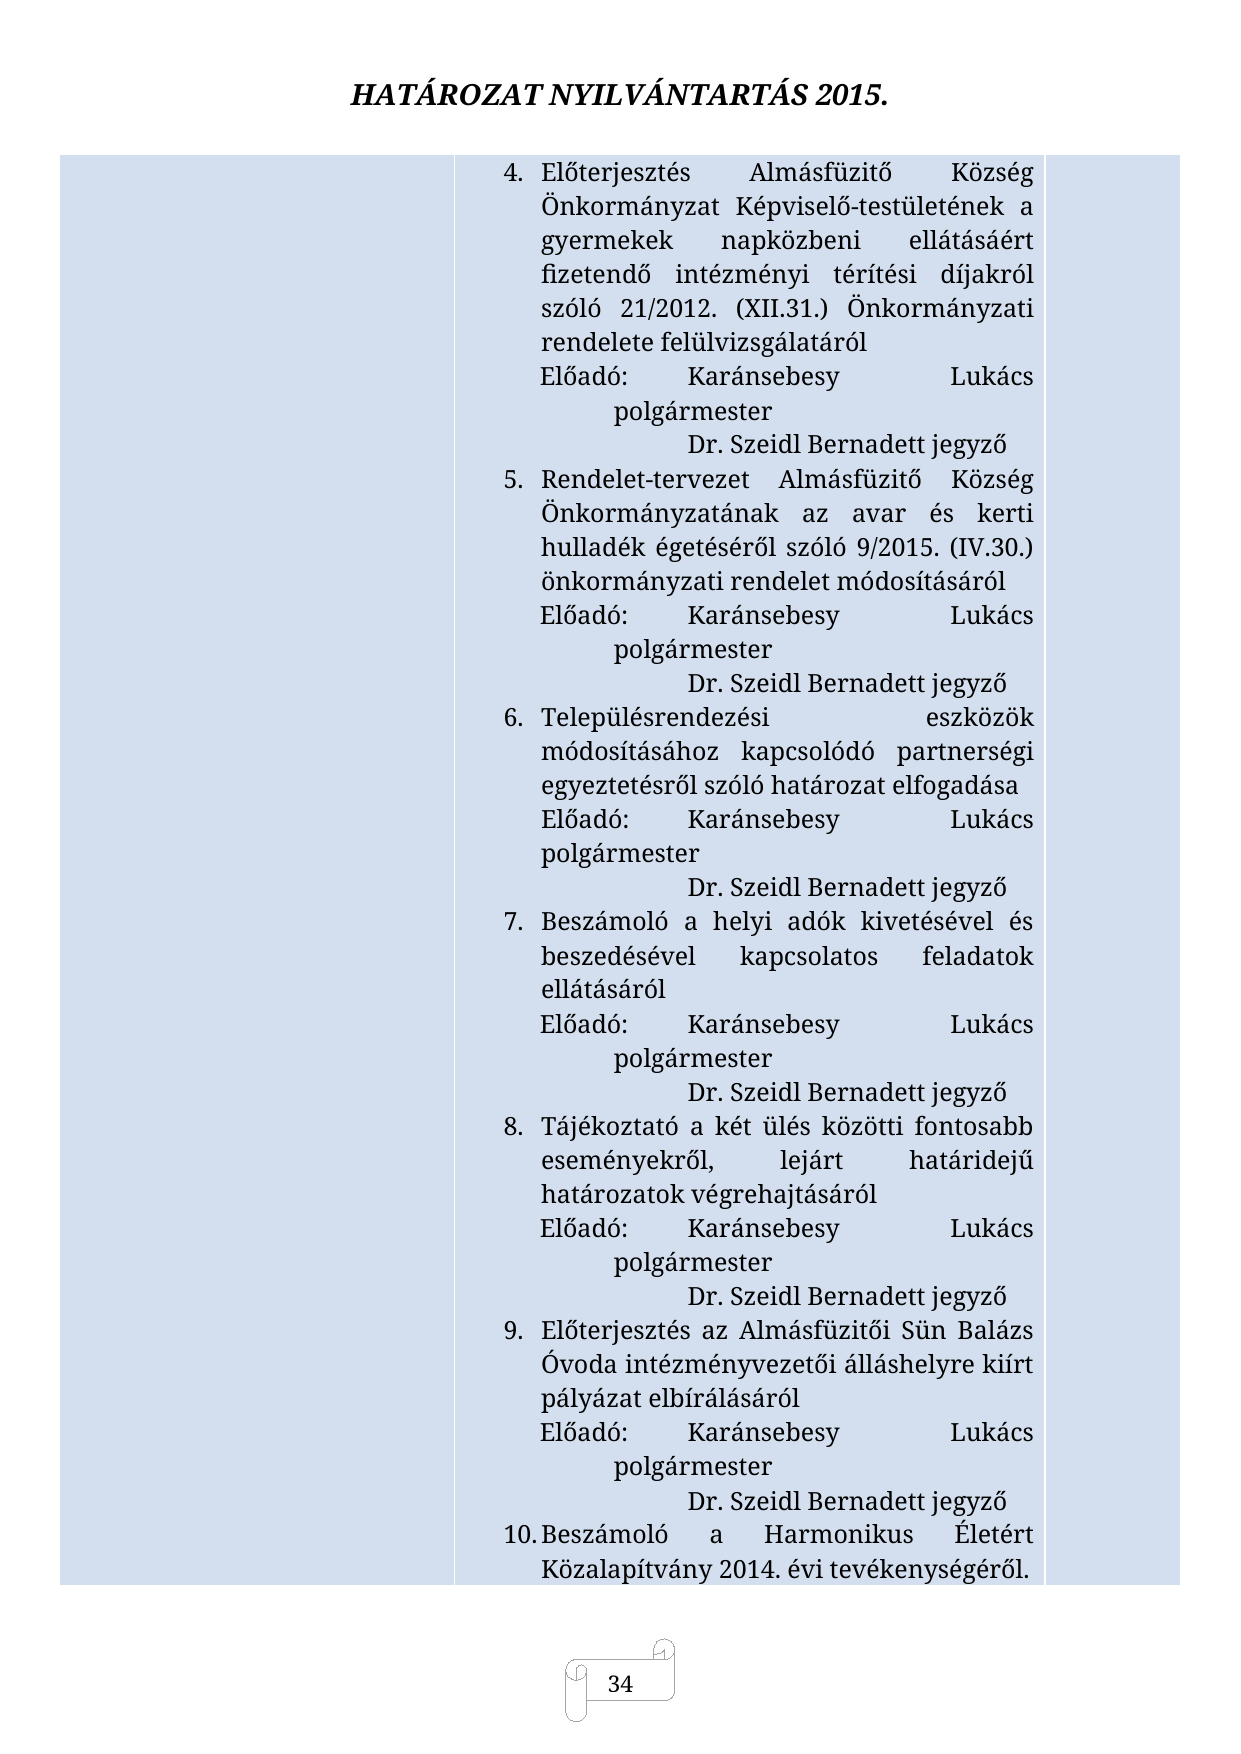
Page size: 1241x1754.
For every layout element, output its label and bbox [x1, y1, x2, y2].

table_cell [455, 155, 1044, 1585]
table_cell [1046, 155, 1180, 1585]
table_cell [60, 155, 454, 1585]
